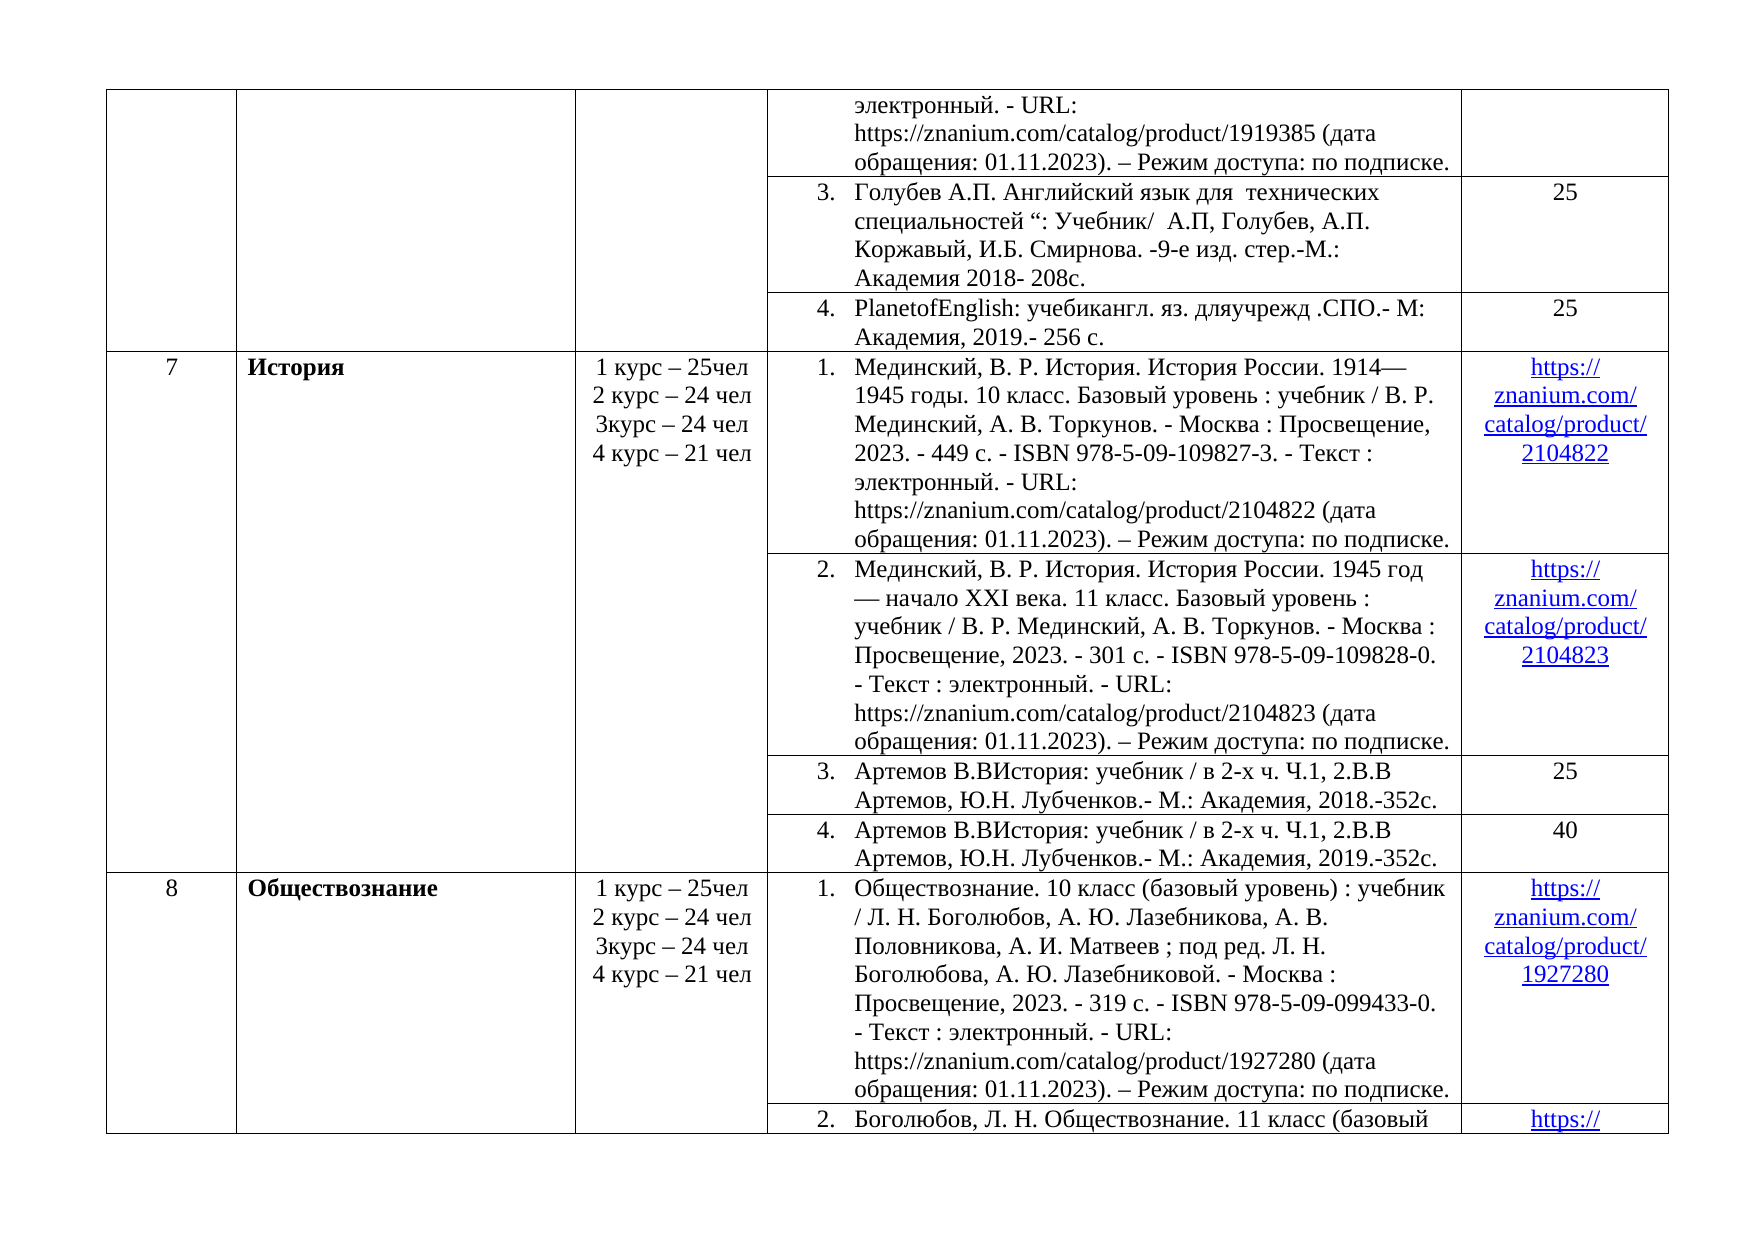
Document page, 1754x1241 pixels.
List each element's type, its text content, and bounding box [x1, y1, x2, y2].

table_cell 25 [1462, 177, 1668, 292]
table_cell 8 [107, 873, 236, 1133]
table_cell Артемов В.ВИстория: учебник / в 2-х ч. Ч.1, 2.В.В Артемов, Ю.Н. Лубченков.- М.: Академия, 2018.-352с. [768, 756, 1461, 814]
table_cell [768, 90, 1461, 176]
table_cell 1 курс – 25чел 2 курс – 24 чел 3курс – 24 чел 4 курс – 21 чел [576, 873, 767, 1133]
table_cell https://znanium.com/catalog/product/2104822 [1462, 352, 1668, 553]
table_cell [1462, 1104, 1668, 1133]
table_cell 25 [1462, 293, 1668, 351]
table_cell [768, 1104, 1461, 1133]
table_cell 1 курс – 25чел 2 курс – 24 чел 3курс – 24 чел 4 курс – 21 чел [576, 352, 767, 872]
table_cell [1462, 90, 1668, 176]
table_cell Голубев А.П. Английский язык для технических специальностей “: Учебник/ А.П, Голубев, А.П. Коржавый, И.Б. Смирнова. -9-е изд. стер.-М.: Академия 2018- 208с. [768, 177, 1461, 292]
table_cell https://znanium.com/catalog/product/2104823 [1462, 554, 1668, 755]
table_cell https://znanium.com/catalog/product/1927280 [1462, 873, 1668, 1103]
table_cell 25 [1462, 756, 1668, 814]
table_cell Мединский, В. Р. История. История России. 1945 год — начало XXI века. 11 класс. Базовый уровень : учебник / В. Р. Мединский, А. В. Торкунов. - Москва : Просвещение, 2023. - 301 с. - ISBN 978-5-09-109828-0. - Текст : электронный. - URL: https://znanium.com/catalog/product/2104823 (дата обращения: 01.11.2023). – Режим доступа: по подписке. [768, 554, 1461, 755]
table_cell История [237, 352, 575, 872]
table_cell 7 [107, 352, 236, 872]
table_cell PlanetofEnglish: учебикангл. яз. дляучрежд .СПО.- М: Академия, 2019.- 256 с. [768, 293, 1461, 351]
table_cell Обществознание. 10 класс (базовый уровень) : учебник / Л. Н. Боголюбов, А. Ю. Лазебникова, А. В. Половникова, А. И. Матвеев ; под ред. Л. Н. Боголюбова, А. Ю. Лазебниковой. - Москва : Просвещение, 2023. - 319 с. - ISBN 978-5-09-099433-0. - Текст : электронный. - URL: https://znanium.com/catalog/product/1927280 (дата обращения: 01.11.2023). – Режим доступа: по подписке. [768, 873, 1461, 1103]
table_cell Мединский, В. Р. История. История России. 1914—1945 годы. 10 класс. Базовый уровень : учебник / В. Р. Мединский, А. В. Торкунов. - Москва : Просвещение, 2023. - 449 с. - ISBN 978-5-09-109827-3. - Текст : электронный. - URL: https://znanium.com/catalog/product/2104822 (дата обращения: 01.11.2023). – Режим доступа: по подписке. [768, 352, 1461, 553]
table_cell Обществознание [237, 873, 575, 1133]
table_cell 40 [1462, 815, 1668, 872]
table_cell Артемов В.ВИстория: учебник / в 2-х ч. Ч.1, 2.В.В Артемов, Ю.Н. Лубченков.- М.: Академия, 2019.-352с. [768, 815, 1461, 872]
